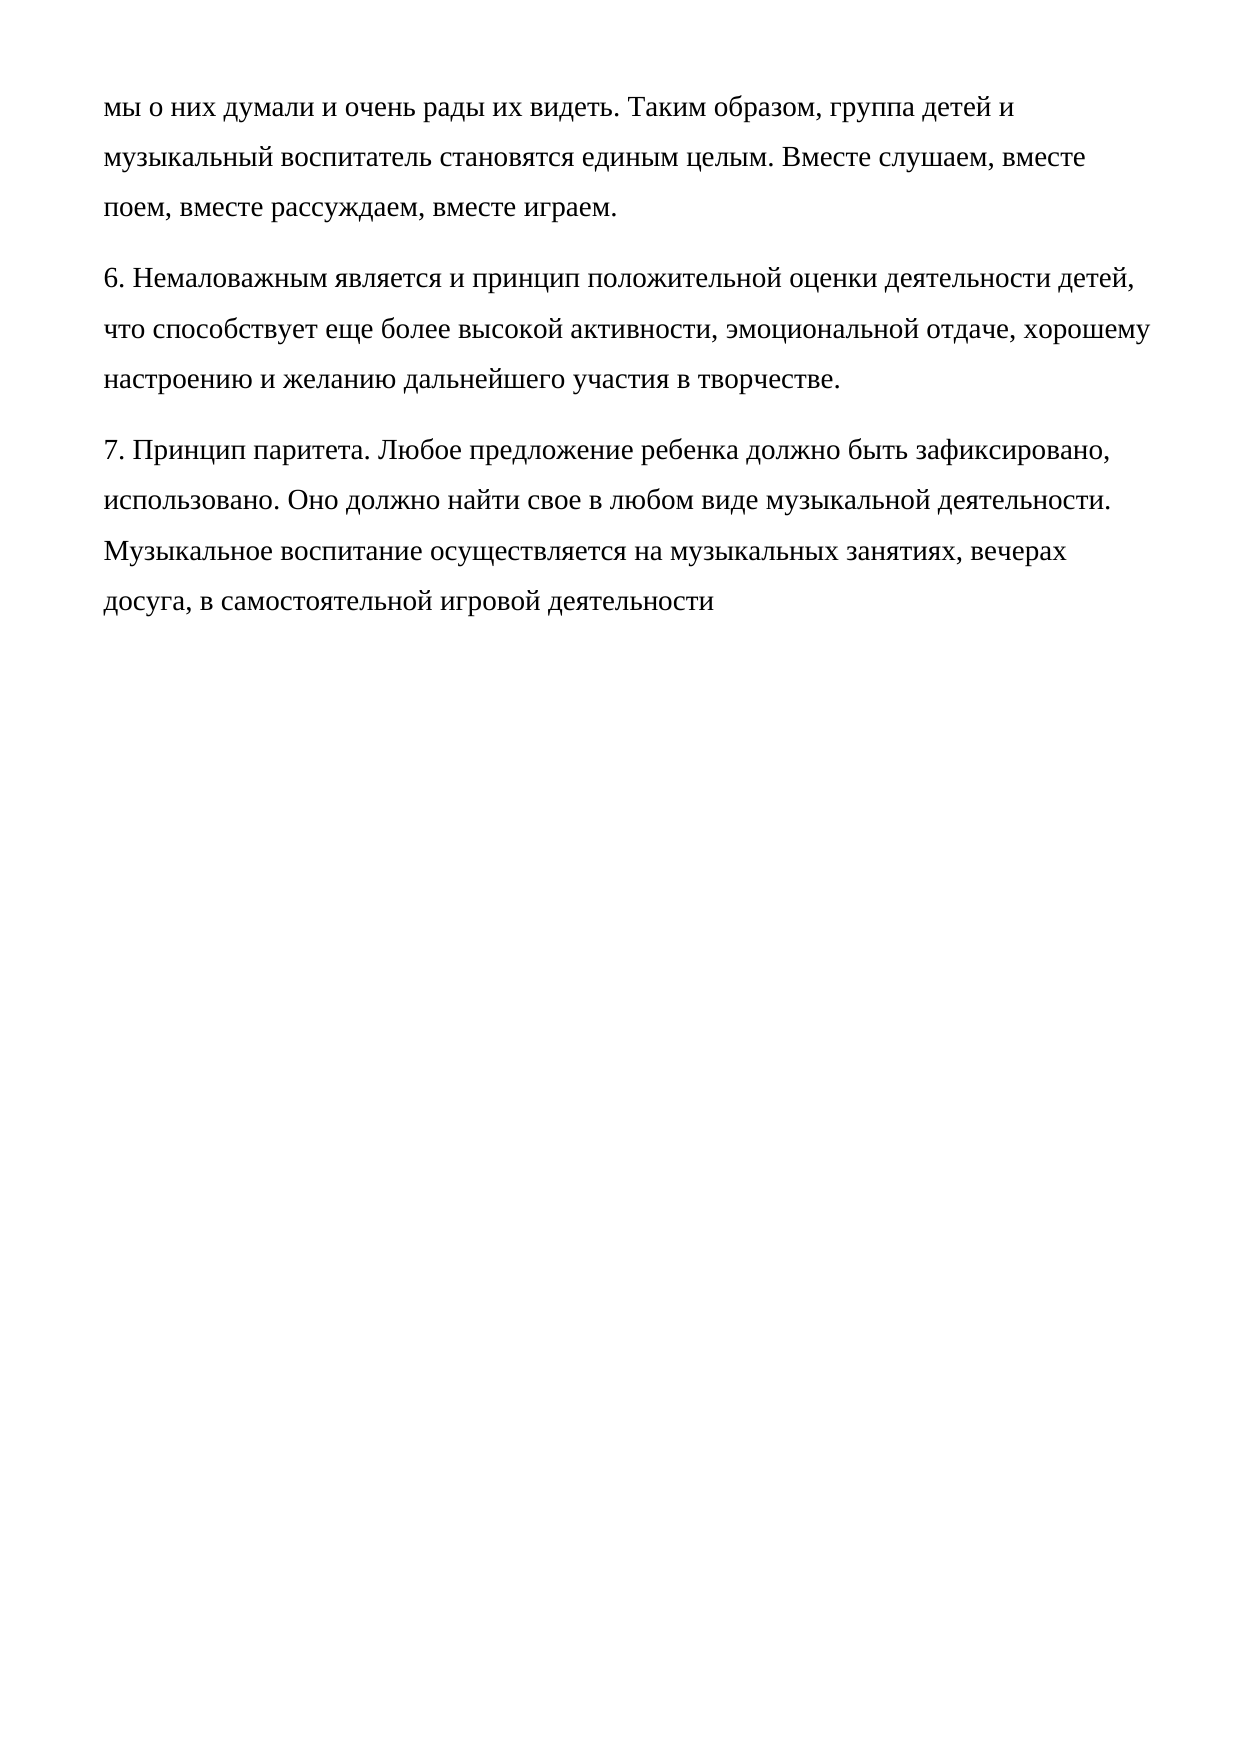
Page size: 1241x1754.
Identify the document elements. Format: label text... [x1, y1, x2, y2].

text 7. Принцип паритета. Любое предложение ребенка должно быть зафиксировано, использовано. Оно должно найти свое в любом виде музыкальной деятельности. Музыкальное воспитание осуществляется на музыкальных занятиях, вечерах досуга, в самостоятельной игровой деятельности [103, 432, 1152, 617]
text 6. Немаловажным является и принцип положительной оценки деятельности детей, что способствует еще более высокой активности, эмоциональной отдаче, хорошему настроению и желанию дальнейшего участия в творчестве. [103, 260, 1152, 394]
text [103, 89, 1152, 223]
